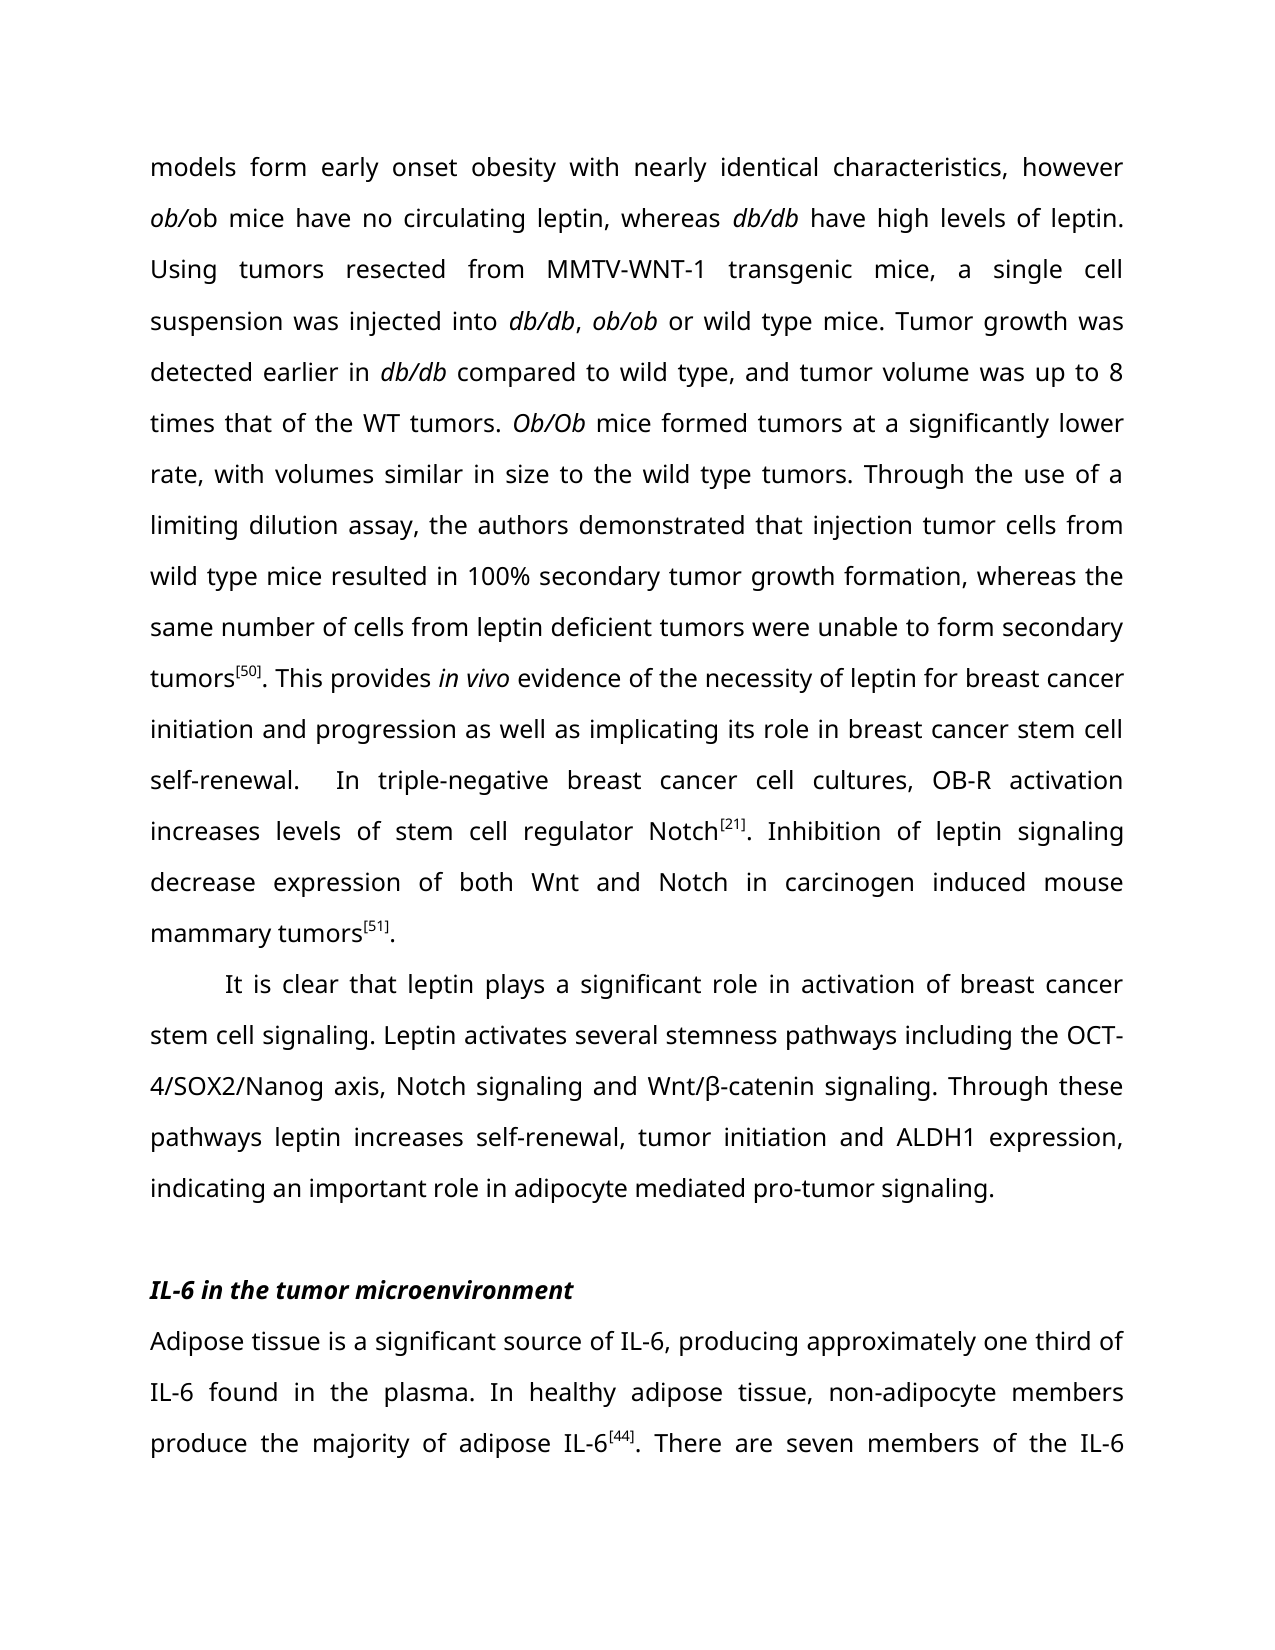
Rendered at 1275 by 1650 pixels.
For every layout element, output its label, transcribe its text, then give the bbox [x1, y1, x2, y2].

text IL-6 in the tumor microenvironment [150, 1273, 1125, 1307]
text It is clear that leptin plays a significant role in activation of breast cancer stem cell signaling. Leptin activates several stemness pathways including the OCT-4/SOX2/Nanog axis, Notch signaling and Wnt/β-catenin signaling. Through these pathways leptin increases self-renewal, tumor initiation and ALDH1 expression, indicating an important role in adipocyte mediated pro-tumor signaling. [150, 967, 1125, 1205]
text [150, 150, 1125, 950]
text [150, 1324, 1125, 1460]
